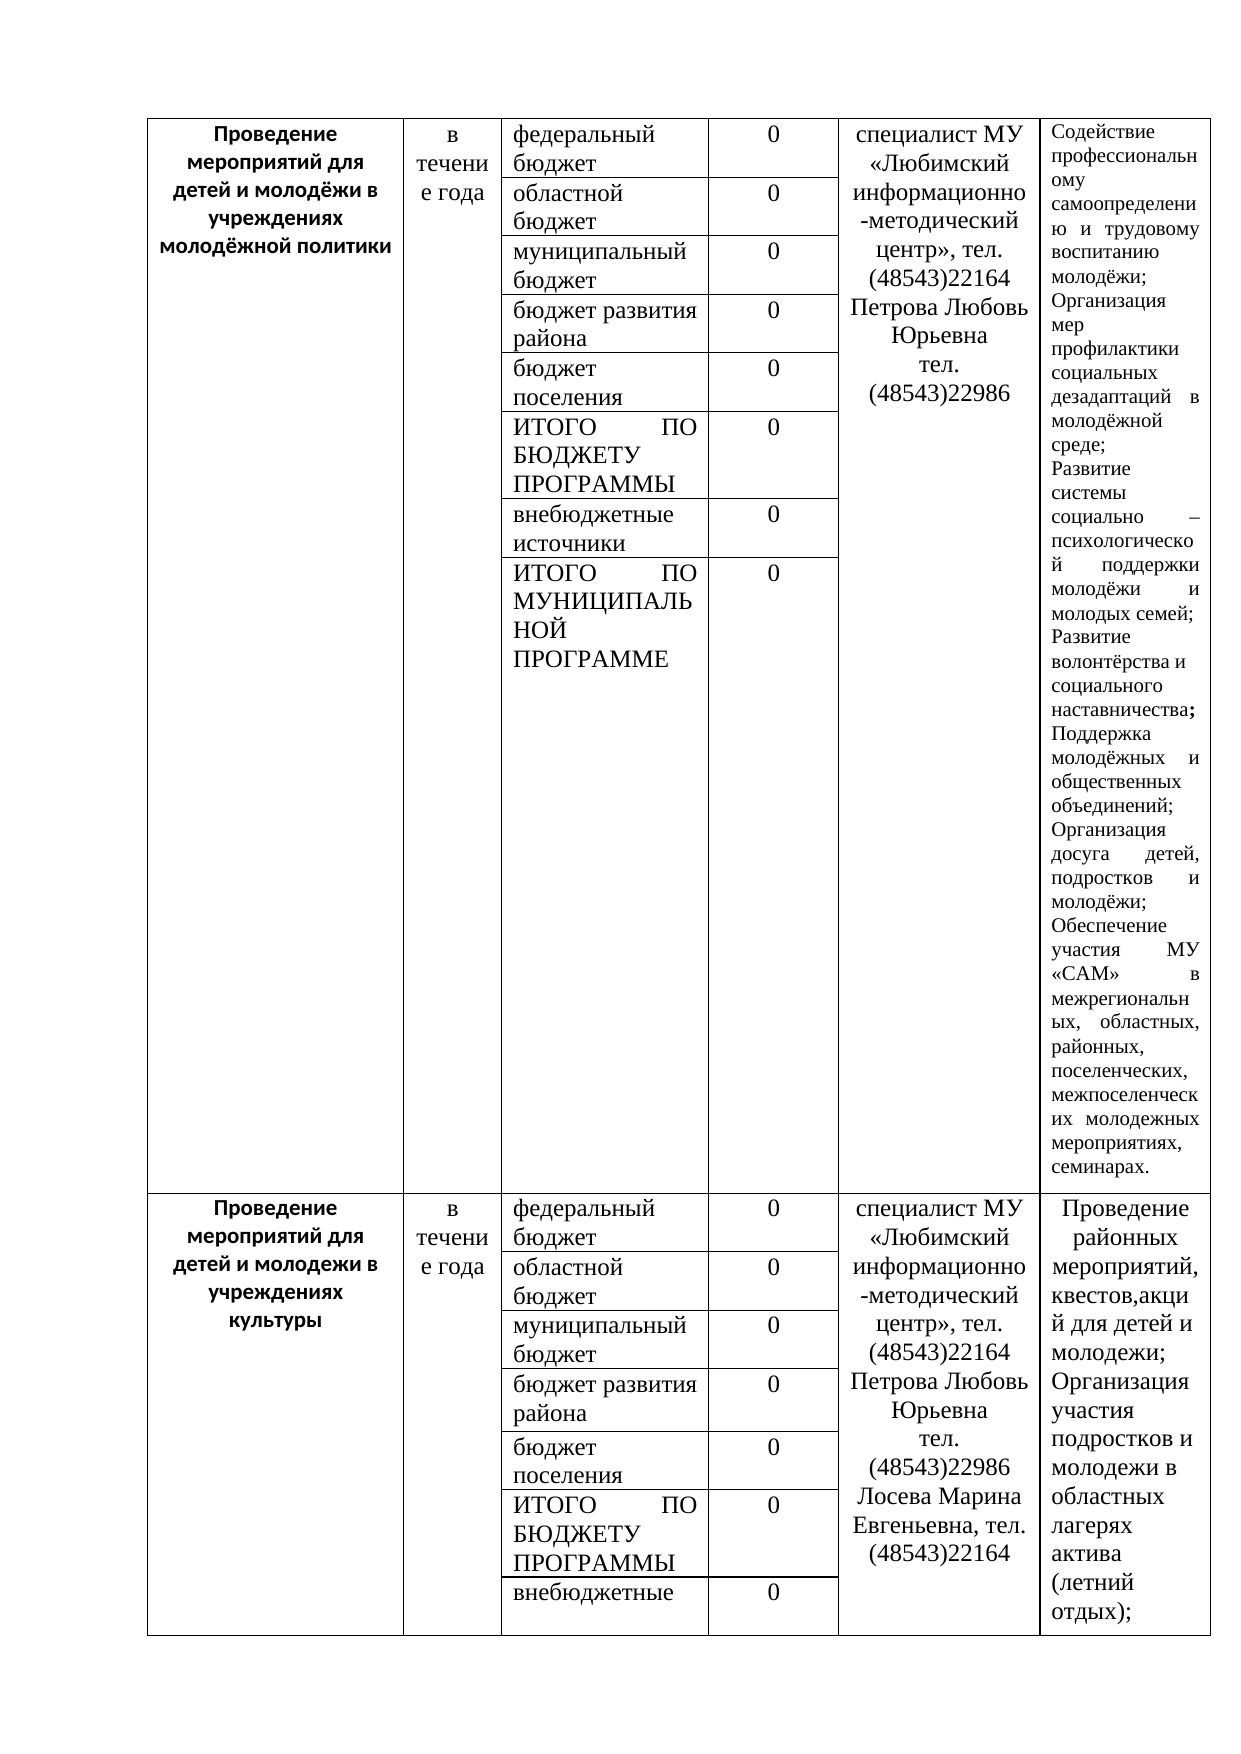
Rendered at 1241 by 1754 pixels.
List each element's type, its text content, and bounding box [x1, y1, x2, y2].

table_cell 0 [709, 1369, 838, 1431]
table_cell 0 [709, 1252, 838, 1309]
table_cell 0 [709, 178, 838, 235]
table_cell ИТОГО ПО БЮДЖЕТУ ПРОГРАММЫ [502, 412, 708, 498]
table_cell в течение года [404, 119, 501, 1192]
table_cell 0 [709, 236, 838, 294]
table_cell ИТОГО ПО БЮДЖЕТУ ПРОГРАММЫ [502, 1490, 708, 1576]
table_cell 0 [709, 119, 838, 177]
table_cell в течение года [404, 1194, 501, 1635]
table_cell Проведение мероприятий для детей и молодежи в учреждениях культуры [148, 1194, 403, 1635]
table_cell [502, 1578, 708, 1635]
table_cell бюджет развития района [502, 1369, 708, 1431]
table_cell 0 [709, 1311, 838, 1368]
table_cell специалист МУ «Любимский информационно-методический центр», тел. (48543)22164 Петрова Любовь Юрьевна тел. (48543)22986 Лосева Марина Евгеньевна, тел. (48543)22164 [839, 1194, 1039, 1635]
table_cell 0 [709, 499, 838, 557]
table_cell 0 [709, 412, 838, 498]
table_cell федеральный бюджет [502, 119, 708, 177]
table_cell 0 [709, 558, 838, 1192]
table_cell 0 [709, 353, 838, 411]
table_cell областной бюджет [502, 178, 708, 235]
table_cell Содействие профессиональному самоопределению и трудовому воспитанию молодёжи; Организация мер профилактики социальных дезадаптаций в молодёжной среде; Развитие системы социально – психологической поддержки молодёжи и молодых семей; Развитие волонтёрства и социального наставничества; Поддержка молодёжных и общественных объединений; Организация досуга детей, подростков и молодёжи; Обеспечение участия МУ «САМ» в межрегиональных, областных, районных, поселенческих, межпоселенческих молодежных мероприятиях, семинарах. [1041, 119, 1210, 1192]
table_cell бюджет развития района [502, 295, 708, 352]
table_cell бюджет поселения [502, 353, 708, 411]
table_cell муниципальный бюджет [502, 236, 708, 294]
table_cell Проведение мероприятий для детей и молодёжи в учреждениях молодёжной политики [148, 119, 403, 1192]
table_cell 0 [709, 1194, 838, 1251]
table_cell ИТОГО ПО МУНИЦИПАЛЬНОЙ ПРОГРАММЕ [502, 558, 708, 1192]
table_cell бюджет поселения [502, 1432, 708, 1489]
table_cell внебюджетные источники [502, 499, 708, 557]
table_cell областной бюджет [502, 1252, 708, 1309]
table_cell 0 [709, 295, 838, 352]
table_cell федеральный бюджет [502, 1194, 708, 1251]
table_cell 0 [709, 1432, 838, 1489]
table_cell Проведение районных мероприятий, квестов,акций для детей и молодежи; Организация участия подростков и молодежи в областных лагерях актива (летний отдых); Организация участия подростков и молодежи в областных лагерях актива (летний отдых);изготовление атрибутики; поддержка деятельности МиДОО; обеспечение участия в областных, межмуниципальных соревнованиях и мероприятиях, конкурсах [1041, 1194, 1210, 1635]
table_cell специалист МУ «Любимский информационно-методический центр», тел. (48543)22164 Петрова Любовь Юрьевна тел. (48543)22986 [839, 119, 1039, 1192]
table_cell муниципальный бюджет [502, 1311, 708, 1368]
table_cell 0 [709, 1490, 838, 1576]
table_cell 0 [709, 1578, 838, 1635]
